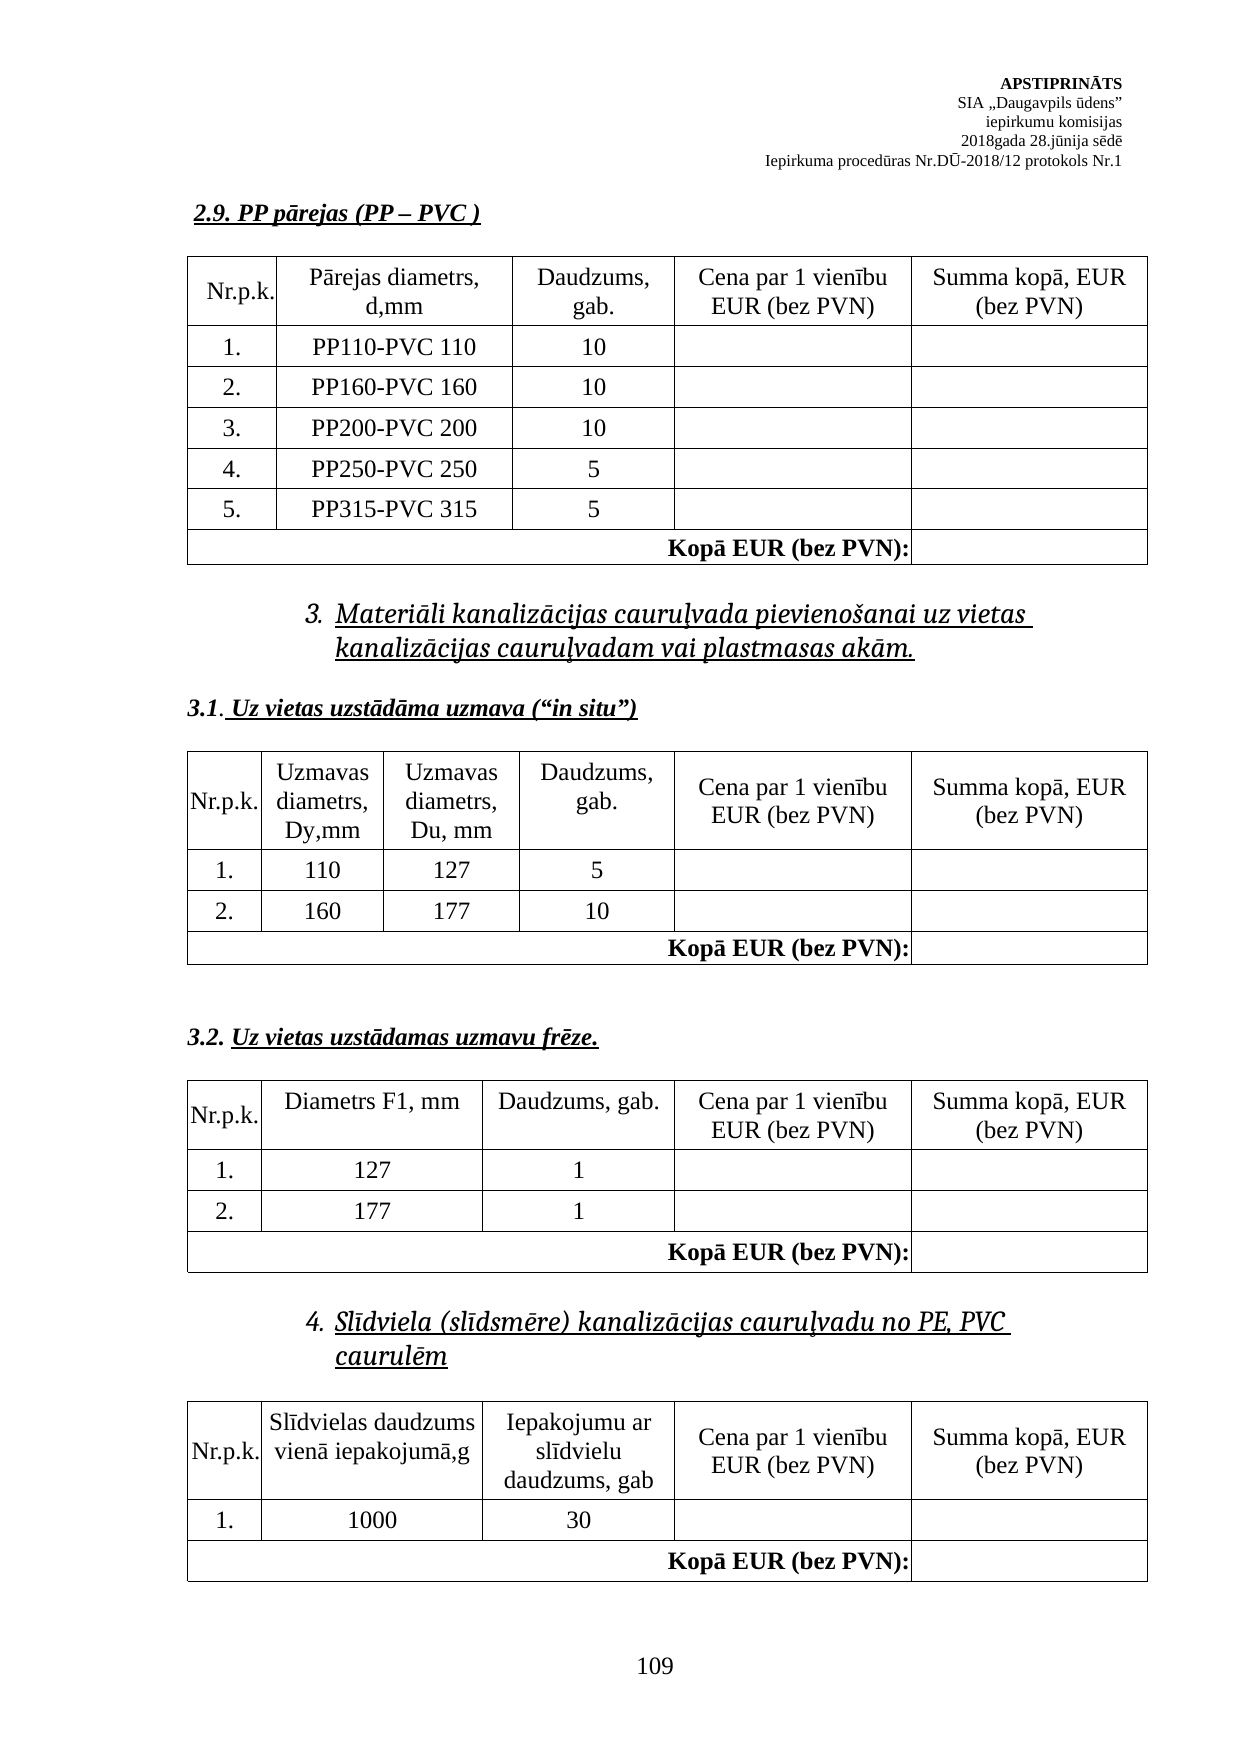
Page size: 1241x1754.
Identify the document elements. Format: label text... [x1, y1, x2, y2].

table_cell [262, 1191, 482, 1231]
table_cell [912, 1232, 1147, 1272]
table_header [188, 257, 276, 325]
text 3.2. Uz vietas uzstādamas uzmavu frēze. [187, 1022, 1122, 1051]
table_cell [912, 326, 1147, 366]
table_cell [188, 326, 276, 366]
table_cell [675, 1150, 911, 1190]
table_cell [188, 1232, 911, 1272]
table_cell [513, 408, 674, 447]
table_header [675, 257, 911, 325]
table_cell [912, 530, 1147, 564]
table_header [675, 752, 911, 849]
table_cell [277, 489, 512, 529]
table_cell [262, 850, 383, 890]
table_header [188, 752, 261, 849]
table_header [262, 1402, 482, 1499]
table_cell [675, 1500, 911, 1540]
subtitle Materiāli kanalizācijas cauruļvada pievienošanai uz vietas kanalizācijas cauruļvadam vai plastmasas akām. [305, 598, 1122, 665]
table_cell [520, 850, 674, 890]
subtitle Slīdviela (slīdsmēre) kanalizācijas cauruļvadu no PE, PVC caurulēm [305, 1305, 1122, 1372]
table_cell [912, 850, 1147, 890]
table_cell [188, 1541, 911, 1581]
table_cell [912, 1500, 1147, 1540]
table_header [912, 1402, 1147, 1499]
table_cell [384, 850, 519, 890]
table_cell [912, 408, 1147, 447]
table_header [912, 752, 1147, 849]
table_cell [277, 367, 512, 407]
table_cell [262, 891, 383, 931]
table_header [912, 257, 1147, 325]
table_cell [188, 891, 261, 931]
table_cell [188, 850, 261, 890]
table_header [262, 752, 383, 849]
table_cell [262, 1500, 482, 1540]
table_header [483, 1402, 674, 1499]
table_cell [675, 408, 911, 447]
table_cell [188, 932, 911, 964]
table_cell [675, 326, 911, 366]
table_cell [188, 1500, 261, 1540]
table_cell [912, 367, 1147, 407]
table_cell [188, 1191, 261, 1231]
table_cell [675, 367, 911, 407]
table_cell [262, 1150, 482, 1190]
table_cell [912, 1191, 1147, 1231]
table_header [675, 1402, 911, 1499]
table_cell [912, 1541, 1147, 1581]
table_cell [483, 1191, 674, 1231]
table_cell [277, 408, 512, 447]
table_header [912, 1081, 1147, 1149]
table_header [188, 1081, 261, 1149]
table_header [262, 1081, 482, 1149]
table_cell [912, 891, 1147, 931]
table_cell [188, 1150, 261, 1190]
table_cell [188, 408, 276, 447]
text 3.1. Uz vietas uzstādāma uzmava (“in situ”) [187, 693, 1122, 722]
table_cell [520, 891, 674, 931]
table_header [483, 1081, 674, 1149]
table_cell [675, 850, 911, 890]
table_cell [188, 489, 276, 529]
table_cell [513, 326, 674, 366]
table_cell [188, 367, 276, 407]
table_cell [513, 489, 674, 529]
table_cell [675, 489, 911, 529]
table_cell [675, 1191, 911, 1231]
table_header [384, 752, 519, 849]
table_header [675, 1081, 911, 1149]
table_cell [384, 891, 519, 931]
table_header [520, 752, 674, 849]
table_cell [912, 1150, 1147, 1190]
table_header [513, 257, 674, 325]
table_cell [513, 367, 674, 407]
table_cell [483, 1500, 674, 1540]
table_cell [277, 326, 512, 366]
text 2.9. PP pārejas (PP – PVC ) [187, 198, 1122, 227]
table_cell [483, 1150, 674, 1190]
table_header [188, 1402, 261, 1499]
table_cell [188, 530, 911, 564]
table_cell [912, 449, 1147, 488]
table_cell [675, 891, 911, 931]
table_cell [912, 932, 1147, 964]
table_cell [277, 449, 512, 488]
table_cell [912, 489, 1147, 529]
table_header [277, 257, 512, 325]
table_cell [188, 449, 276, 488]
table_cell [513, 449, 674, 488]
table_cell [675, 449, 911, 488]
